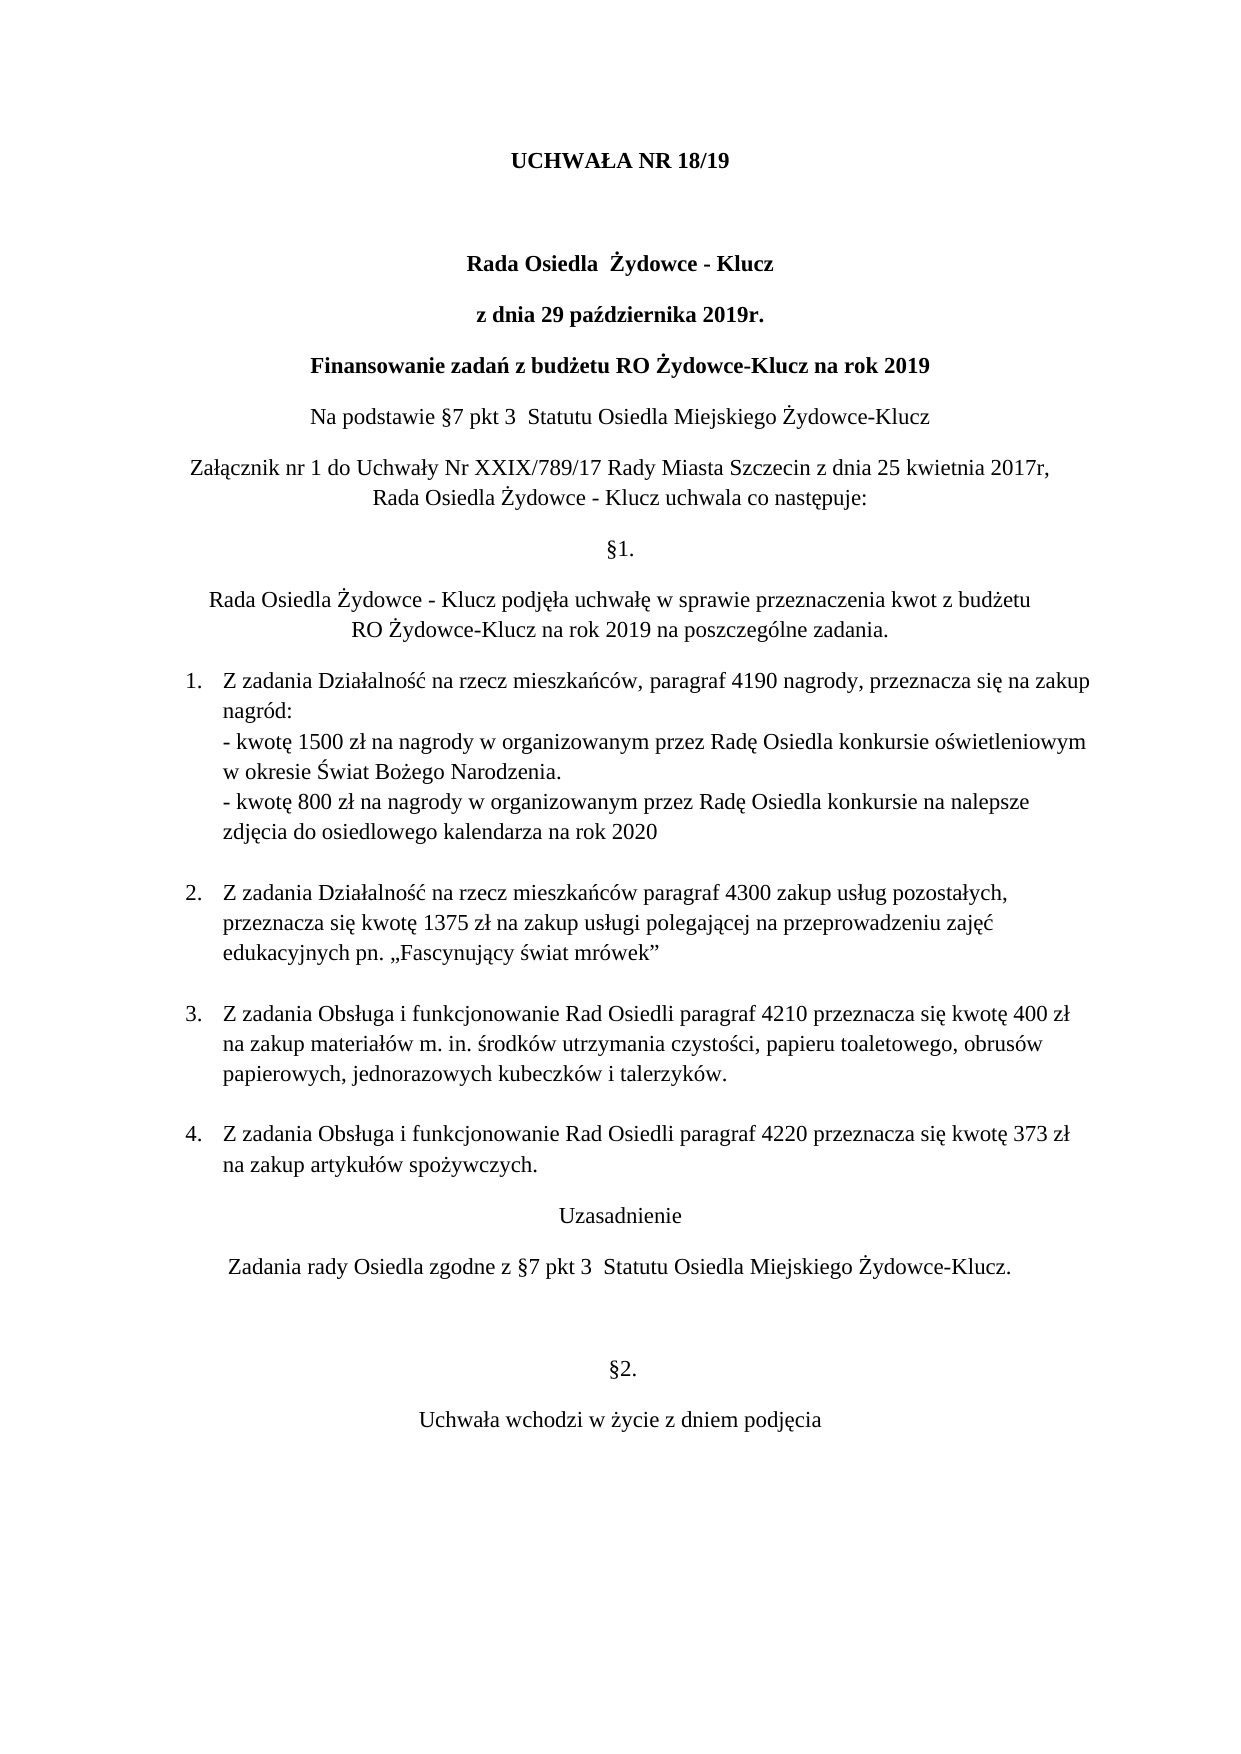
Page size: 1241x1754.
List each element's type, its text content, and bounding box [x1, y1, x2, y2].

list Z zadania Obsługa i funkcjonowanie Rad Osiedli paragraf 4210 przeznacza się kwotę 400 zł na zakup materiałów m. in. środków utrzymania czystości, papieru toaletowego, obrusów papierowych, jednorazowych kubeczków i talerzyków. [185, 1000, 1093, 1086]
list Z zadania Obsługa i funkcjonowanie Rad Osiedli paragraf 4220 przeznacza się kwotę 373 zł na zakup artykułów spożywczych. [185, 1121, 1093, 1177]
text z dnia 29 października 2019r. [148, 301, 1093, 327]
text §1. [148, 535, 1093, 561]
text Załącznik nr 1 do Uchwały Nr XXIX/789/17 Rady Miasta Szczecin z dnia 25 kwietnia 2017r, Rada Osiedla Żydowce - Klucz uchwala co następuje: [148, 454, 1093, 510]
list Z zadania Działalność na rzecz mieszkańców paragraf 4300 zakup usług pozostałych, przeznacza się kwotę 1375 zł na zakup usługi polegającej na przeprowadzeniu zajęć edukacyjnych pn. „Fascynujący świat mrówek” [185, 879, 1093, 966]
text UCHWAŁA NR 18/19 [148, 148, 1093, 174]
text Finansowanie zadań z budżetu RO Żydowce-Klucz na rok 2019 [148, 352, 1093, 378]
text Rada Osiedla Żydowce - Klucz podjęła uchwałę w sprawie przeznaczenia kwot z budżetu RO Żydowce-Klucz na rok 2019 na poszczególne zadania. [148, 586, 1093, 643]
text §2. [148, 1355, 1093, 1381]
list Z zadania Działalność na rzecz mieszkańców, paragraf 4190 nagrody, przeznacza się na zakup nagród: [185, 667, 1093, 724]
list - kwotę 1500 zł na nagrody w organizowanym przez Radę Osiedla konkursie oświetleniowym w okresie Świat Bożego Narodzenia. [223, 728, 1093, 784]
text Rada Osiedla Żydowce - Klucz [148, 250, 1093, 276]
list - kwotę 800 zł na nagrody w organizowanym przez Radę Osiedla konkursie na nalepsze zdjęcia do osiedlowego kalendarza na rok 2020 [223, 788, 1093, 845]
text Zadania rady Osiedla zgodne z §7 pkt 3 Statutu Osiedla Miejskiego Żydowce-Klucz. [148, 1253, 1093, 1279]
text Uchwała wchodzi w życie z dniem podjęcia [148, 1406, 1093, 1432]
text Uzasadnienie [148, 1202, 1093, 1228]
text Na podstawie §7 pkt 3 Statutu Osiedla Miejskiego Żydowce-Klucz [148, 403, 1093, 429]
